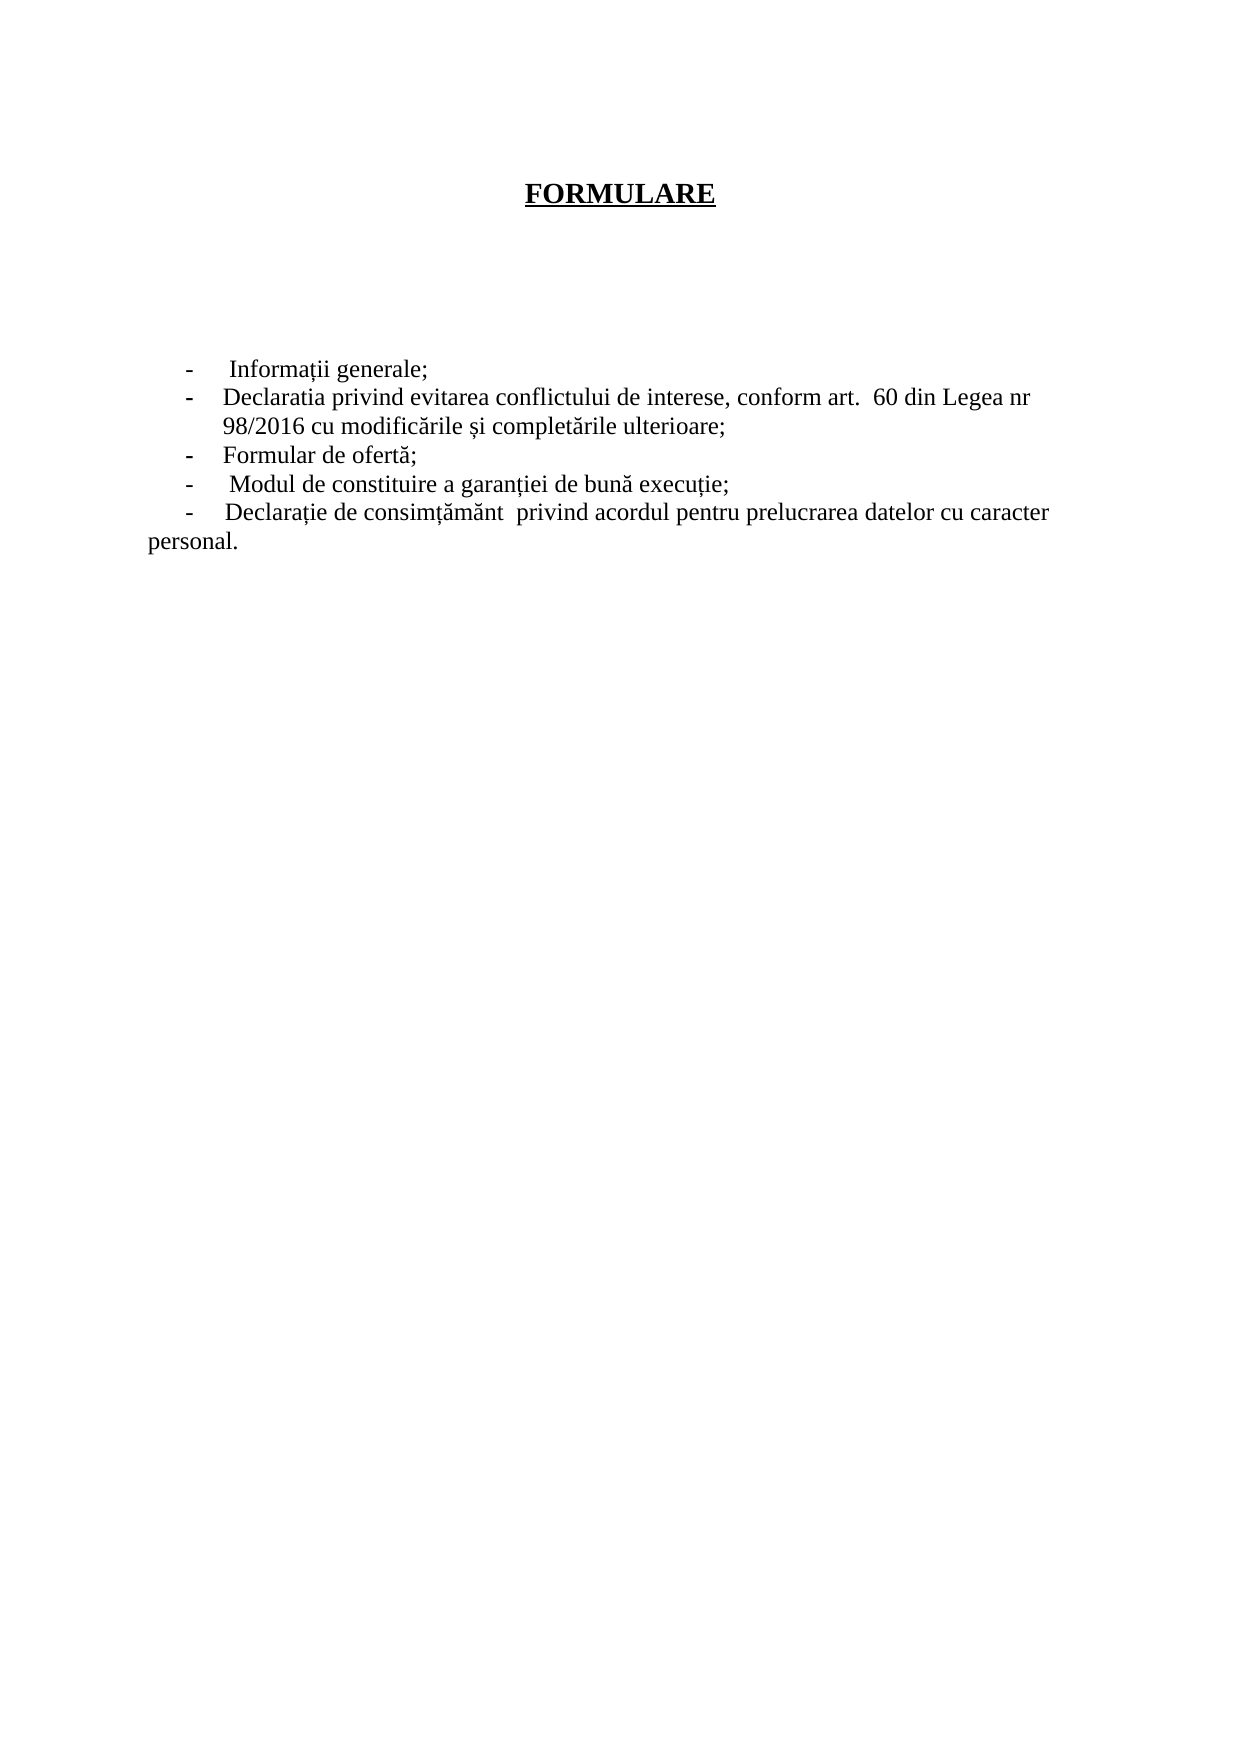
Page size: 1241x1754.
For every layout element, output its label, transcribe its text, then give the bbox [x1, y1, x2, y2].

text - Declarație de consimțămănt privind acordul pentru prelucrarea datelor cu caracter personal. [148, 497, 1093, 555]
list Formular de ofertă; [185, 440, 1093, 469]
list Declaratia privind evitarea conflictului de interese, conform art. 60 din Legea nr 98/2016 cu modificările și completările ulterioare; [185, 382, 1093, 440]
text FORMULARE [148, 176, 1093, 210]
list Modul de constituire a garanției de bună execuție; [185, 469, 1093, 497]
list Informații generale; [185, 354, 1093, 382]
